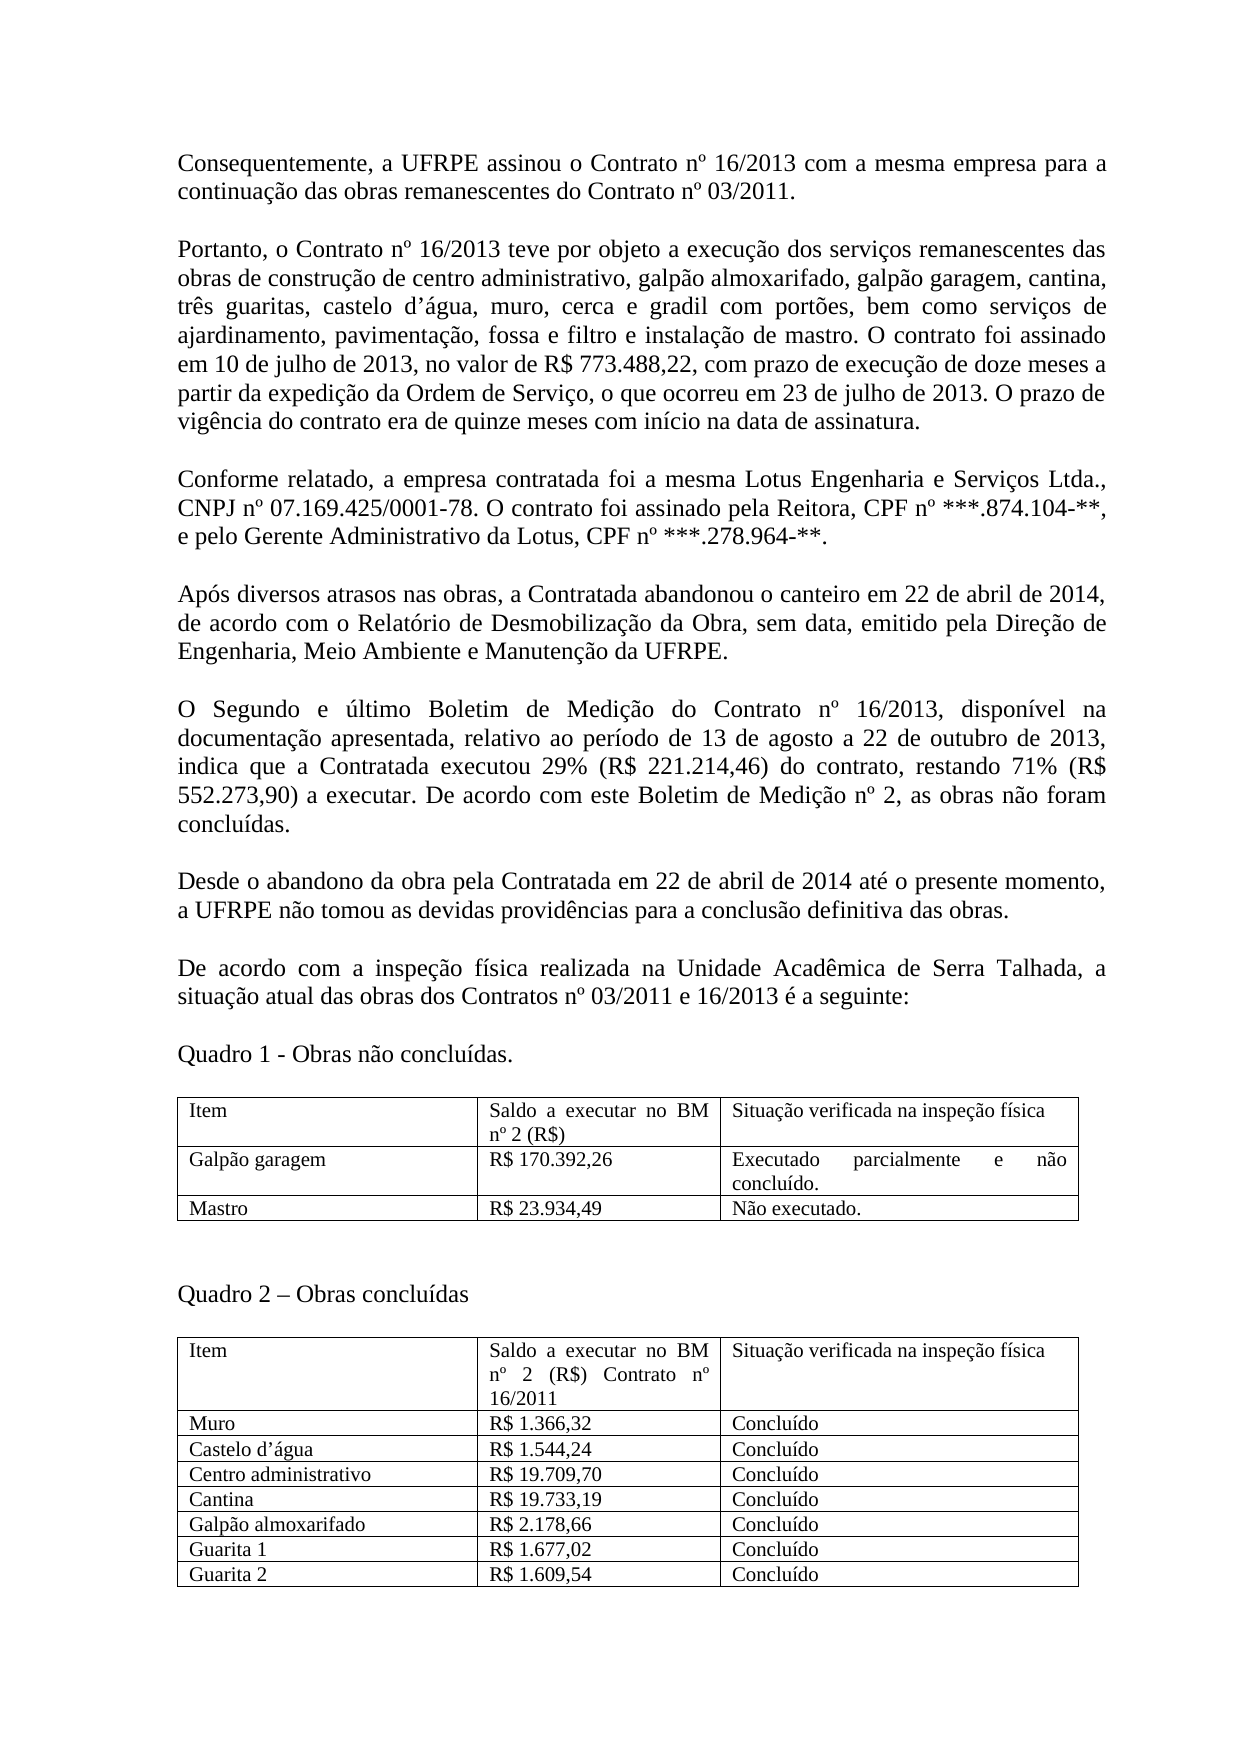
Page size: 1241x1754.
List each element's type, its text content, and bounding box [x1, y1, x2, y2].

table_header Saldo a executar no BM nº 2 (R$) [478, 1098, 720, 1146]
table_cell R$ 19.709,70 [478, 1462, 720, 1486]
table_cell Executado parcialmente e não concluído. [721, 1147, 1078, 1195]
text Portanto, o Contrato nº 16/2013 teve por objeto a execução dos serviços remanescentes das obras de construção de centro administrativo, galpão almoxarifado, galpão garagem, cantina, três guaritas, castelo d’água, muro, cerca e gradil com portões, bem como serviços de ajardinamento, pavimentação, fossa e filtro e instalação de mastro. O contrato foi assinado em 10 de julho de 2013, no valor de R$ 773.488,22, com prazo de execução de doze meses a partir da expedição da Ordem de Serviço, o que ocorreu em 23 de julho de 2013. O prazo de vigência do contrato era de quinze meses com início na data de assinatura. [177, 234, 1107, 435]
text Quadro 2 – Obras concluídas [177, 1279, 1107, 1308]
table_header Situação verificada na inspeção física [721, 1098, 1078, 1146]
table_cell Muro [178, 1411, 477, 1435]
text Após diversos atrasos nas obras, a Contratada abandonou o canteiro em 22 de abril de 2014, de acordo com o Relatório de Desmobilização da Obra, sem data, emitido pela Direção de Engenharia, Meio Ambiente e Manutenção da UFRPE. [177, 579, 1107, 665]
table_cell Centro administrativo [178, 1462, 477, 1486]
text Consequentemente, a UFRPE assinou o Contrato nº 16/2013 com a mesma empresa para a continuação das obras remanescentes do Contrato nº 03/2011. [177, 148, 1107, 205]
table_cell R$ 2.178,66 [478, 1512, 720, 1536]
table_cell Cantina [178, 1487, 477, 1511]
table_cell Mastro [178, 1196, 477, 1220]
table_header Item [178, 1338, 477, 1410]
text De acordo com a inspeção física realizada na Unidade Acadêmica de Serra Talhada, a situação atual das obras dos Contratos nº 03/2011 e 16/2013 é a seguinte: [177, 953, 1107, 1010]
table_cell Guarita 1 [178, 1537, 477, 1561]
table_cell Guarita 2 [178, 1562, 477, 1586]
table_cell Galpão almoxarifado [178, 1512, 477, 1536]
table_cell Concluído [721, 1537, 1078, 1561]
table_cell R$ 170.392,26 [478, 1147, 720, 1195]
table_cell R$ 1.366,32 [478, 1411, 720, 1435]
table_cell Concluído [721, 1462, 1078, 1486]
table_cell Galpão garagem [178, 1147, 477, 1195]
text Conforme relatado, a empresa contratada foi a mesma Lotus Engenharia e Serviços Ltda., CNPJ nº 07.169.425/0001-78. O contrato foi assinado pela Reitora, CPF nº ***.874.104-**, e pelo Gerente Administrativo da Lotus, CPF nº ***.278.964-**. [177, 464, 1107, 550]
table_cell R$ 23.934,49 [478, 1196, 720, 1220]
table_cell Não executado. [721, 1196, 1078, 1220]
table_cell Concluído [721, 1487, 1078, 1511]
table_header Situação verificada na inspeção física [721, 1338, 1078, 1410]
text O Segundo e último Boletim de Medição do Contrato nº 16/2013, disponível na documentação apresentada, relativo ao período de 13 de agosto a 22 de outubro de 2013, indica que a Contratada executou 29% (R$ 221.214,46) do contrato, restando 71% (R$ 552.273,90) a executar. De acordo com este Boletim de Medição nº 2, as obras não foram concluídas. [177, 694, 1107, 838]
table_cell Concluído [721, 1411, 1078, 1435]
table_cell R$ 1.544,24 [478, 1436, 720, 1461]
text Quadro 1 - Obras não concluídas. [177, 1039, 1107, 1068]
table_cell Concluído [721, 1512, 1078, 1536]
table_cell Castelo d’água [178, 1436, 477, 1461]
table_cell R$ 1.609,54 [478, 1562, 720, 1586]
table_header Item [178, 1098, 477, 1146]
table_cell Concluído [721, 1436, 1078, 1461]
table_cell R$ 1.677,02 [478, 1537, 720, 1561]
table_cell R$ 19.733,19 [478, 1487, 720, 1511]
table_cell Concluído [721, 1562, 1078, 1586]
table_header Saldo a executar no BM nº 2 (R$) Contrato nº 16/2011 [478, 1338, 720, 1410]
text Desde o abandono da obra pela Contratada em 22 de abril de 2014 até o presente momento, a UFRPE não tomou as devidas providências para a conclusão definitiva das obras. [177, 866, 1107, 924]
